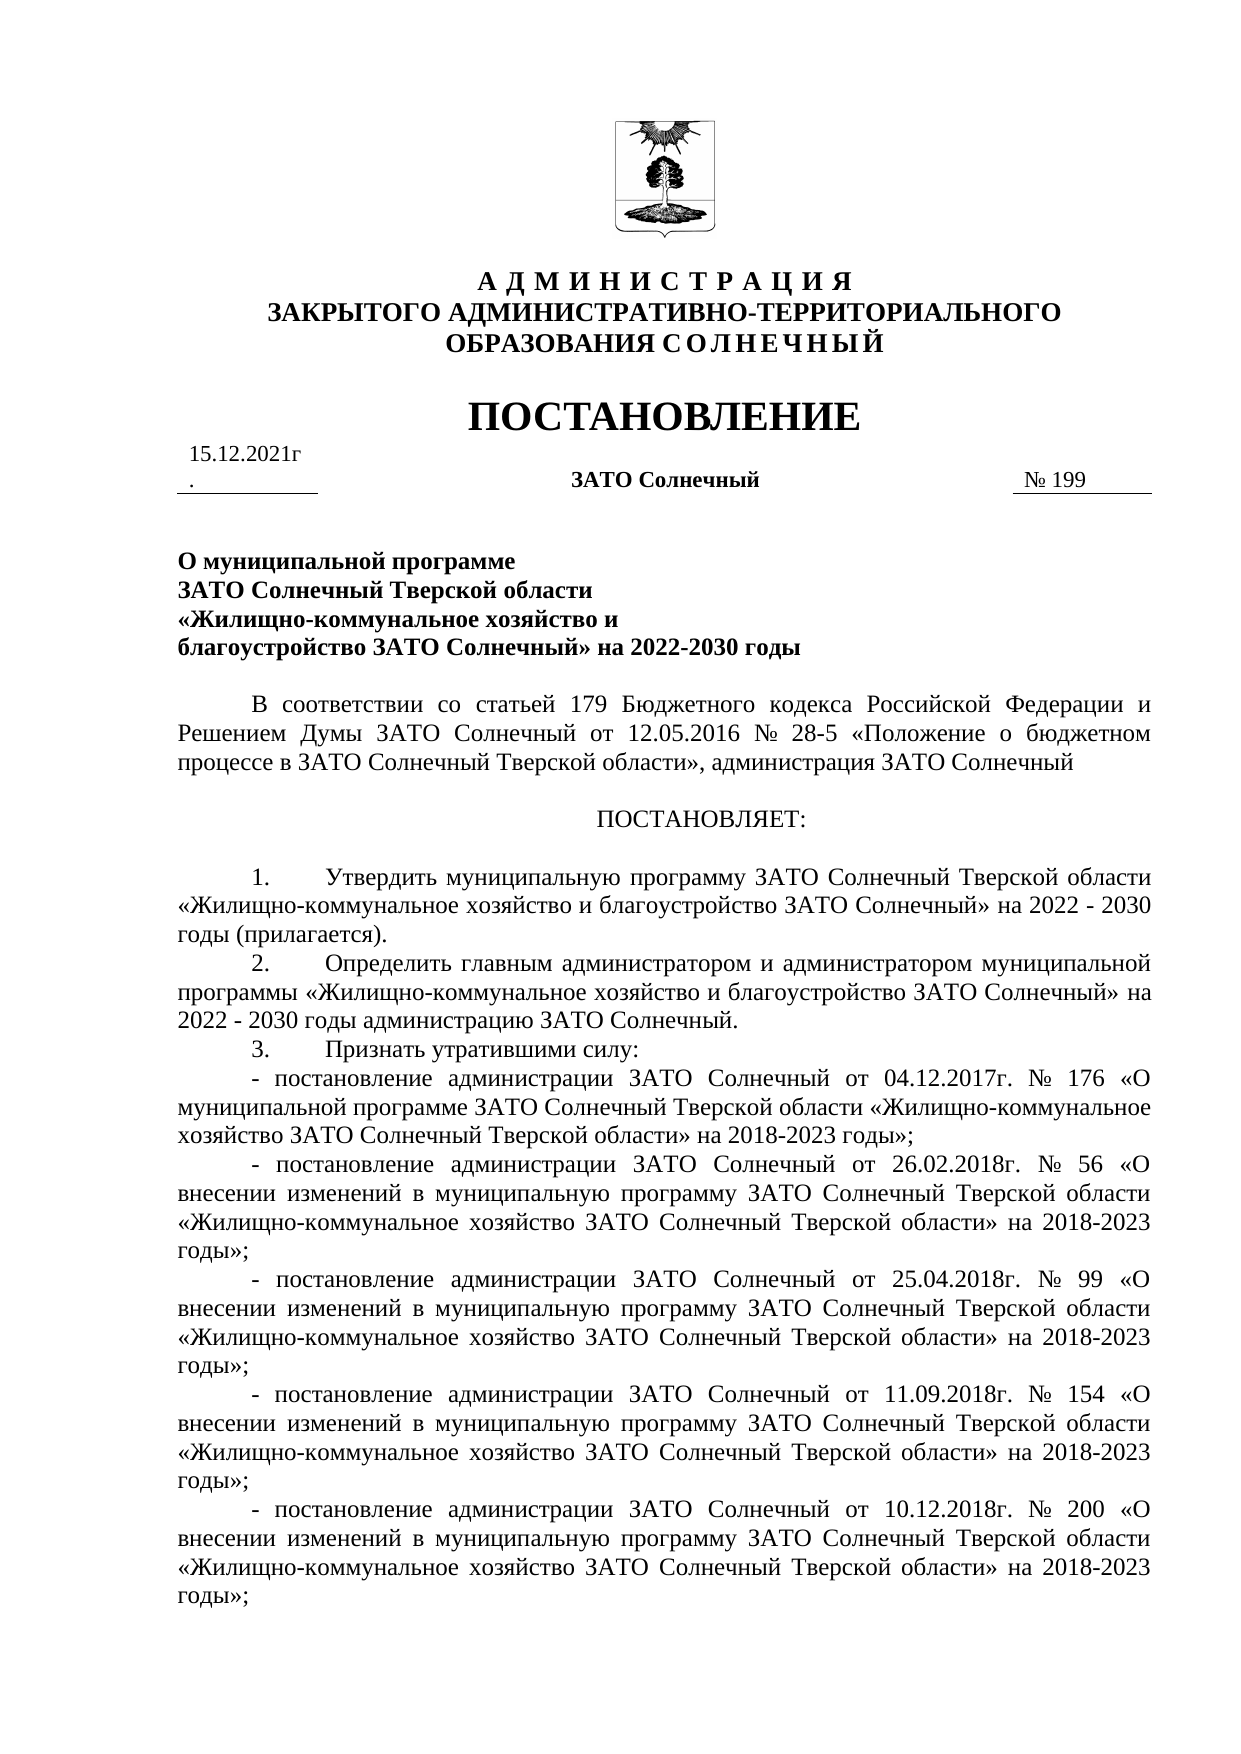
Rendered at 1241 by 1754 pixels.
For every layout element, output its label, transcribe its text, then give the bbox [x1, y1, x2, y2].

text ЗАТО Солнечный Тверской области [177, 575, 1152, 604]
text АДМИНИСТРАЦИЯ [177, 265, 1152, 296]
text В соответствии со статьей 179 Бюджетного кодекса Российской Федерации и Решением Думы ЗАТО Солнечный от 12.05.2016 № 28-5 «Положение о бюджетном процессе в ЗАТО Солнечный Тверской области», администрация ЗАТО Солнечный [177, 689, 1152, 775]
list - постановление администрации ЗАТО Солнечный от 10.12.2018г. № 200 «О внесении изменений в муниципальную программу ЗАТО Солнечный Тверской области «Жилищно-коммунальное хозяйство ЗАТО Солнечный Тверской области» на 2018-2023 годы»; [177, 1494, 1152, 1609]
subtitle ПОСТАНОВЛЕНИЕ [177, 392, 1152, 440]
text ЗАКРЫТОГО АДМИНИСТРАТИВНО-ТЕРРИТОРИАЛЬНОГО ОБРАЗОВАНИЯ СОЛНЕЧНЫЙ [177, 296, 1152, 358]
list Признать утратившими силу: [177, 1034, 1152, 1063]
list - постановление администрации ЗАТО Солнечный от 04.12.2017г. № 176 «О муниципальной программе ЗАТО Солнечный Тверской области «Жилищно-коммунальное хозяйство ЗАТО Солнечный Тверской области» на 2018-2023 годы»; [177, 1063, 1152, 1149]
text «Жилищно-коммунальное хозяйство и [177, 604, 1152, 632]
text благоустройство ЗАТО Солнечный» на 2022-2030 годы [177, 632, 1152, 661]
table_header ЗАТО Солнечный [318, 440, 1013, 492]
list - постановление администрации ЗАТО Солнечный от 11.09.2018г. № 154 «О внесении изменений в муниципальную программу ЗАТО Солнечный Тверской области «Жилищно-коммунальное хозяйство ЗАТО Солнечный Тверской области» на 2018-2023 годы»; [177, 1379, 1152, 1494]
list Утвердить муниципальную программу ЗАТО Солнечный Тверской области «Жилищно-коммунальное хозяйство и благоустройство ЗАТО Солнечный» на 2022 - 2030 годы (прилагается). [177, 862, 1152, 948]
picture [612, 118, 717, 239]
list - постановление администрации ЗАТО Солнечный от 26.02.2018г. № 56 «О внесении изменений в муниципальную программу ЗАТО Солнечный Тверской области «Жилищно-коммунальное хозяйство ЗАТО Солнечный Тверской области» на 2018-2023 годы»; [177, 1149, 1152, 1264]
table_header 15.12.2021г. [177, 440, 318, 492]
table_header № 199 [1013, 440, 1152, 492]
list - постановление администрации ЗАТО Солнечный от 25.04.2018г. № 99 «О внесении изменений в муниципальную программу ЗАТО Солнечный Тверской области «Жилищно-коммунальное хозяйство ЗАТО Солнечный Тверской области» на 2018-2023 годы»; [177, 1264, 1152, 1379]
text О муниципальной программе [177, 546, 1152, 575]
list ПОСТАНОВЛЯЕТ: [251, 804, 1152, 833]
list Определить главным администратором и администратором муниципальной программы «Жилищно-коммунальное хозяйство и благоустройство ЗАТО Солнечный» на 2022 - 2030 годы администрацию ЗАТО Солнечный. [177, 948, 1152, 1034]
